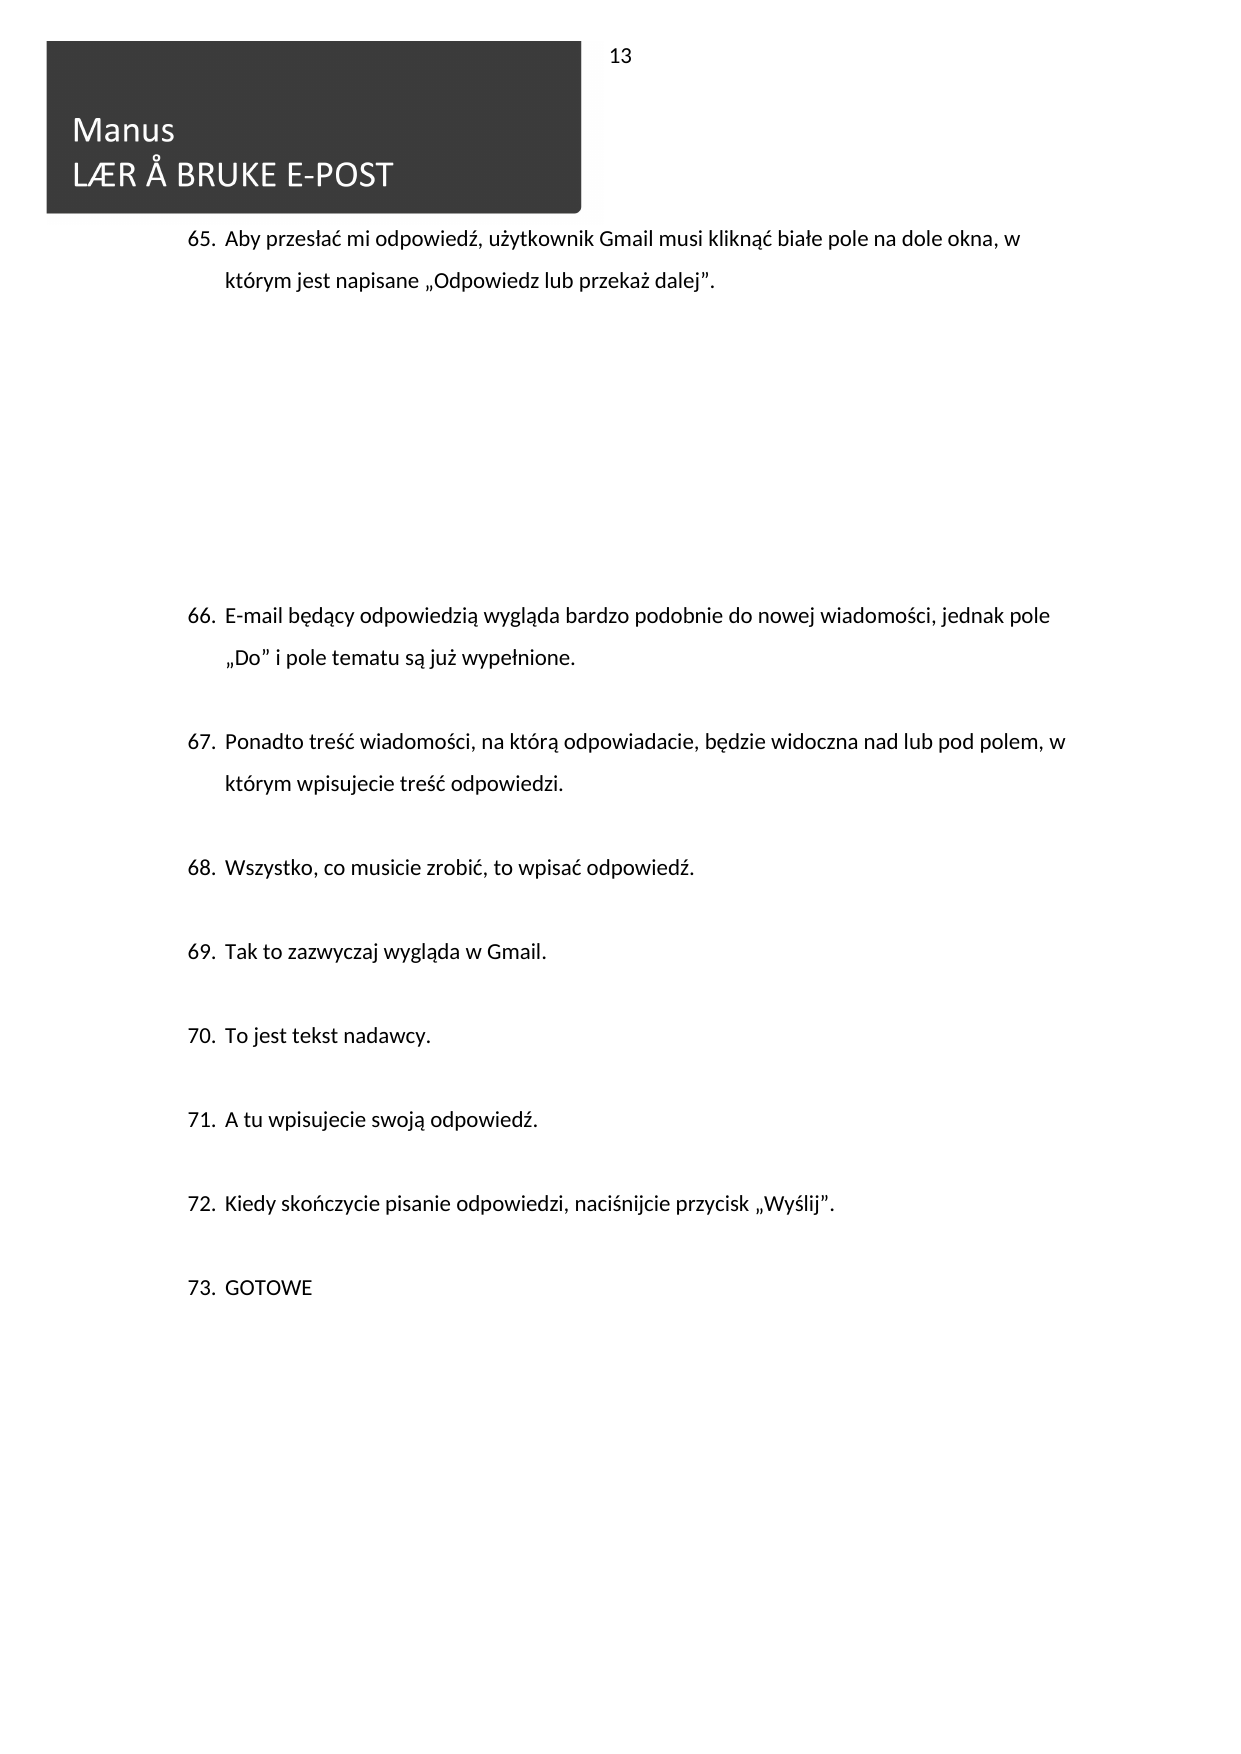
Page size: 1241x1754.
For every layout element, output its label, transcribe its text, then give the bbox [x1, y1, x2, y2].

list GOTOWE [187, 1273, 1090, 1301]
list E-mail będący odpowiedzią wygląda bardzo podobnie do nowej wiadomości, jednak pole „Do” i pole tematu są już wypełnione. [187, 602, 1090, 672]
picture [46, 41, 604, 225]
list Tak to zazwyczaj wygląda w Gmail. [187, 937, 1090, 1007]
list Wszystko, co musicie zrobić, to wpisać odpowiedź. [187, 853, 1090, 923]
list Aby przesłać mi odpowiedź, użytkownik Gmail musi kliknąć białe pole na dole okna, w którym jest napisane „Odpowiedz lub przekaż dalej”. [187, 224, 1090, 336]
list A tu wpisujecie swoją odpowiedź. [187, 1105, 1090, 1175]
list Ponadto treść wiadomości, na którą odpowiadacie, będzie widoczna nad lub pod polem, w którym wpisujecie treść odpowiedzi. [187, 727, 1090, 839]
list To jest tekst nadawcy. [187, 1021, 1090, 1091]
list Kiedy skończycie pisanie odpowiedzi, naciśnijcie przycisk „Wyślij”. [187, 1189, 1090, 1259]
